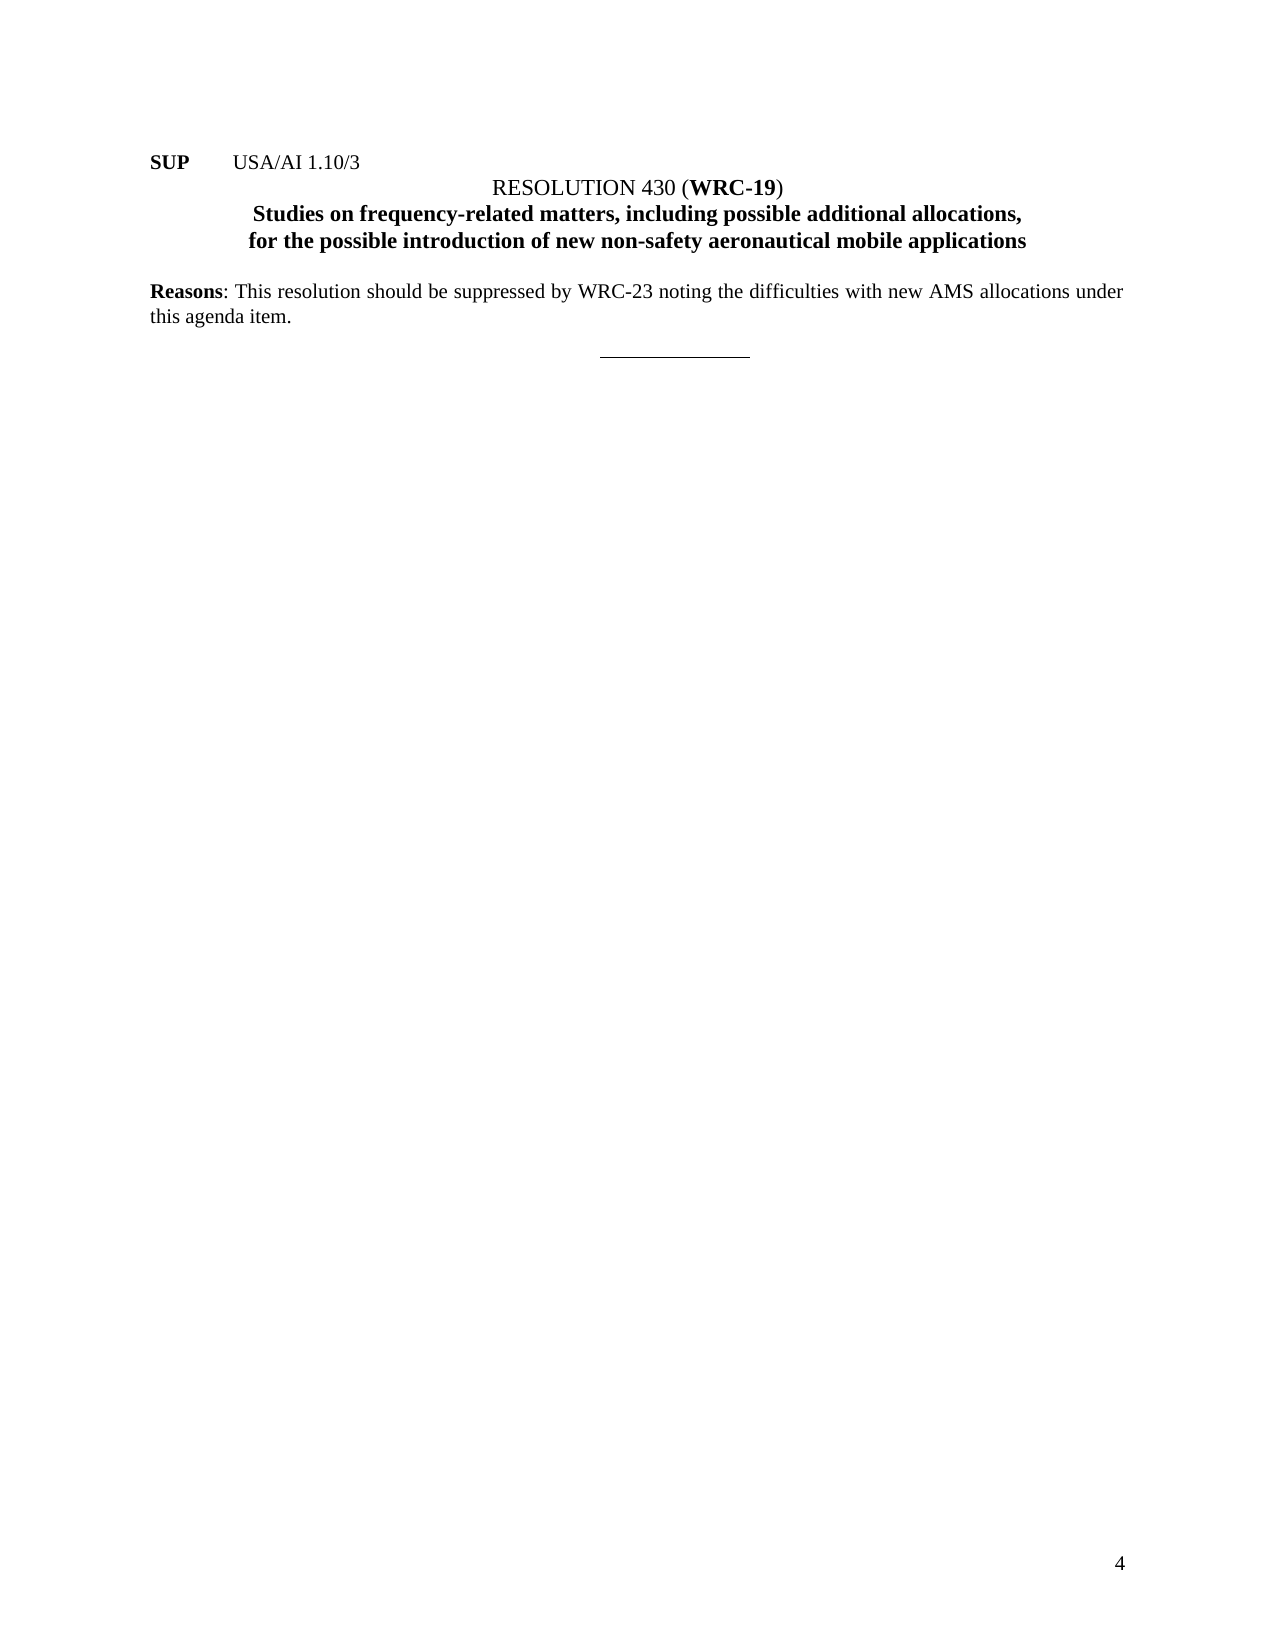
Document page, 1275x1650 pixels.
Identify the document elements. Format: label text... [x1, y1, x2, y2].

text Reasons: This resolution should be suppressed by WRC-23 noting the difficulties with new AMS allocations under this agenda item. [150, 279, 1125, 328]
text RESOLUTION 430 (WRC-19) Studies on frequency-related matters, including possible additional allocations, for the possible introduction of new non-safety aeronautical mobile applications [150, 174, 1125, 253]
text SUP USA/AI 1.10/3 [150, 150, 1125, 174]
